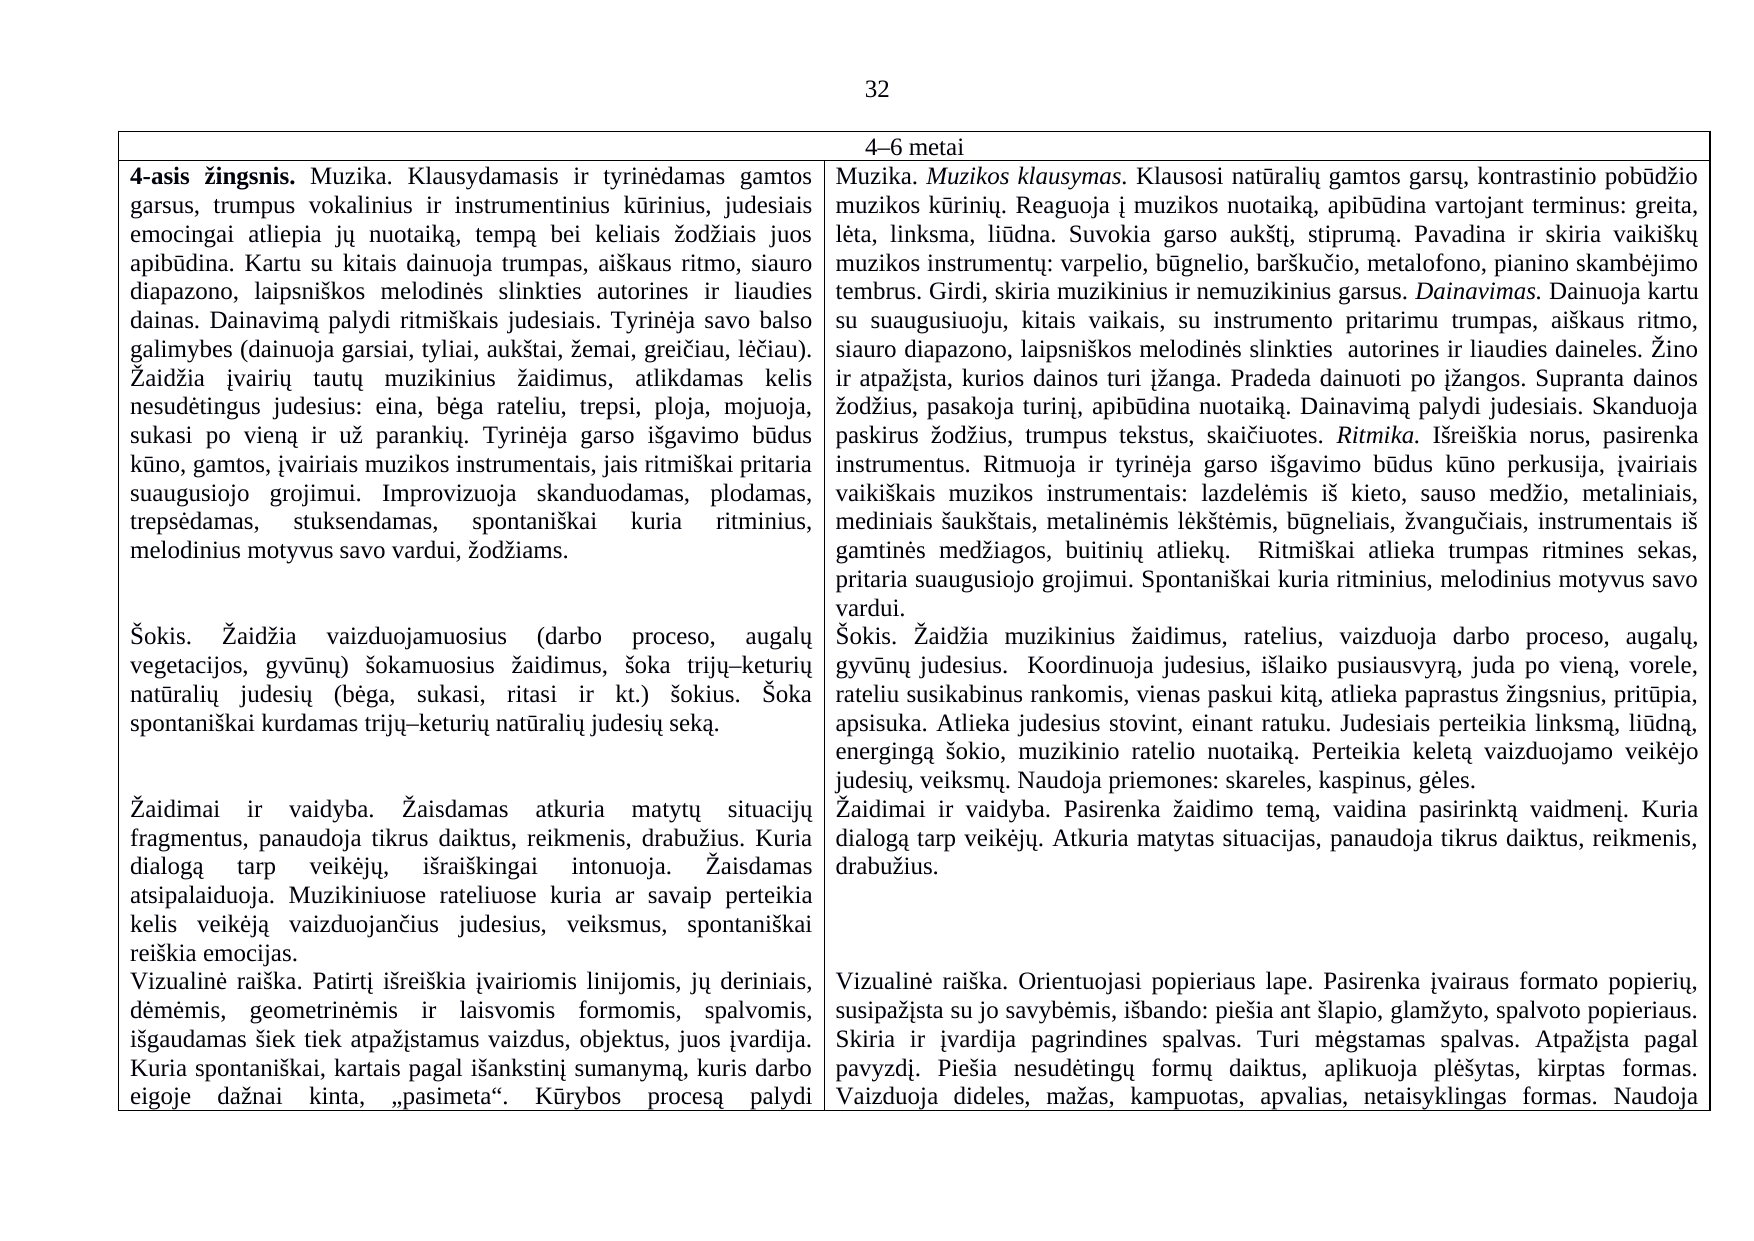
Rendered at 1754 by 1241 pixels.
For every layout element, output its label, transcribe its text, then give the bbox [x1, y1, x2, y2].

table_cell 4–6 metai [119, 132, 1709, 160]
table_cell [825, 161, 1709, 1110]
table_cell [119, 161, 824, 1110]
